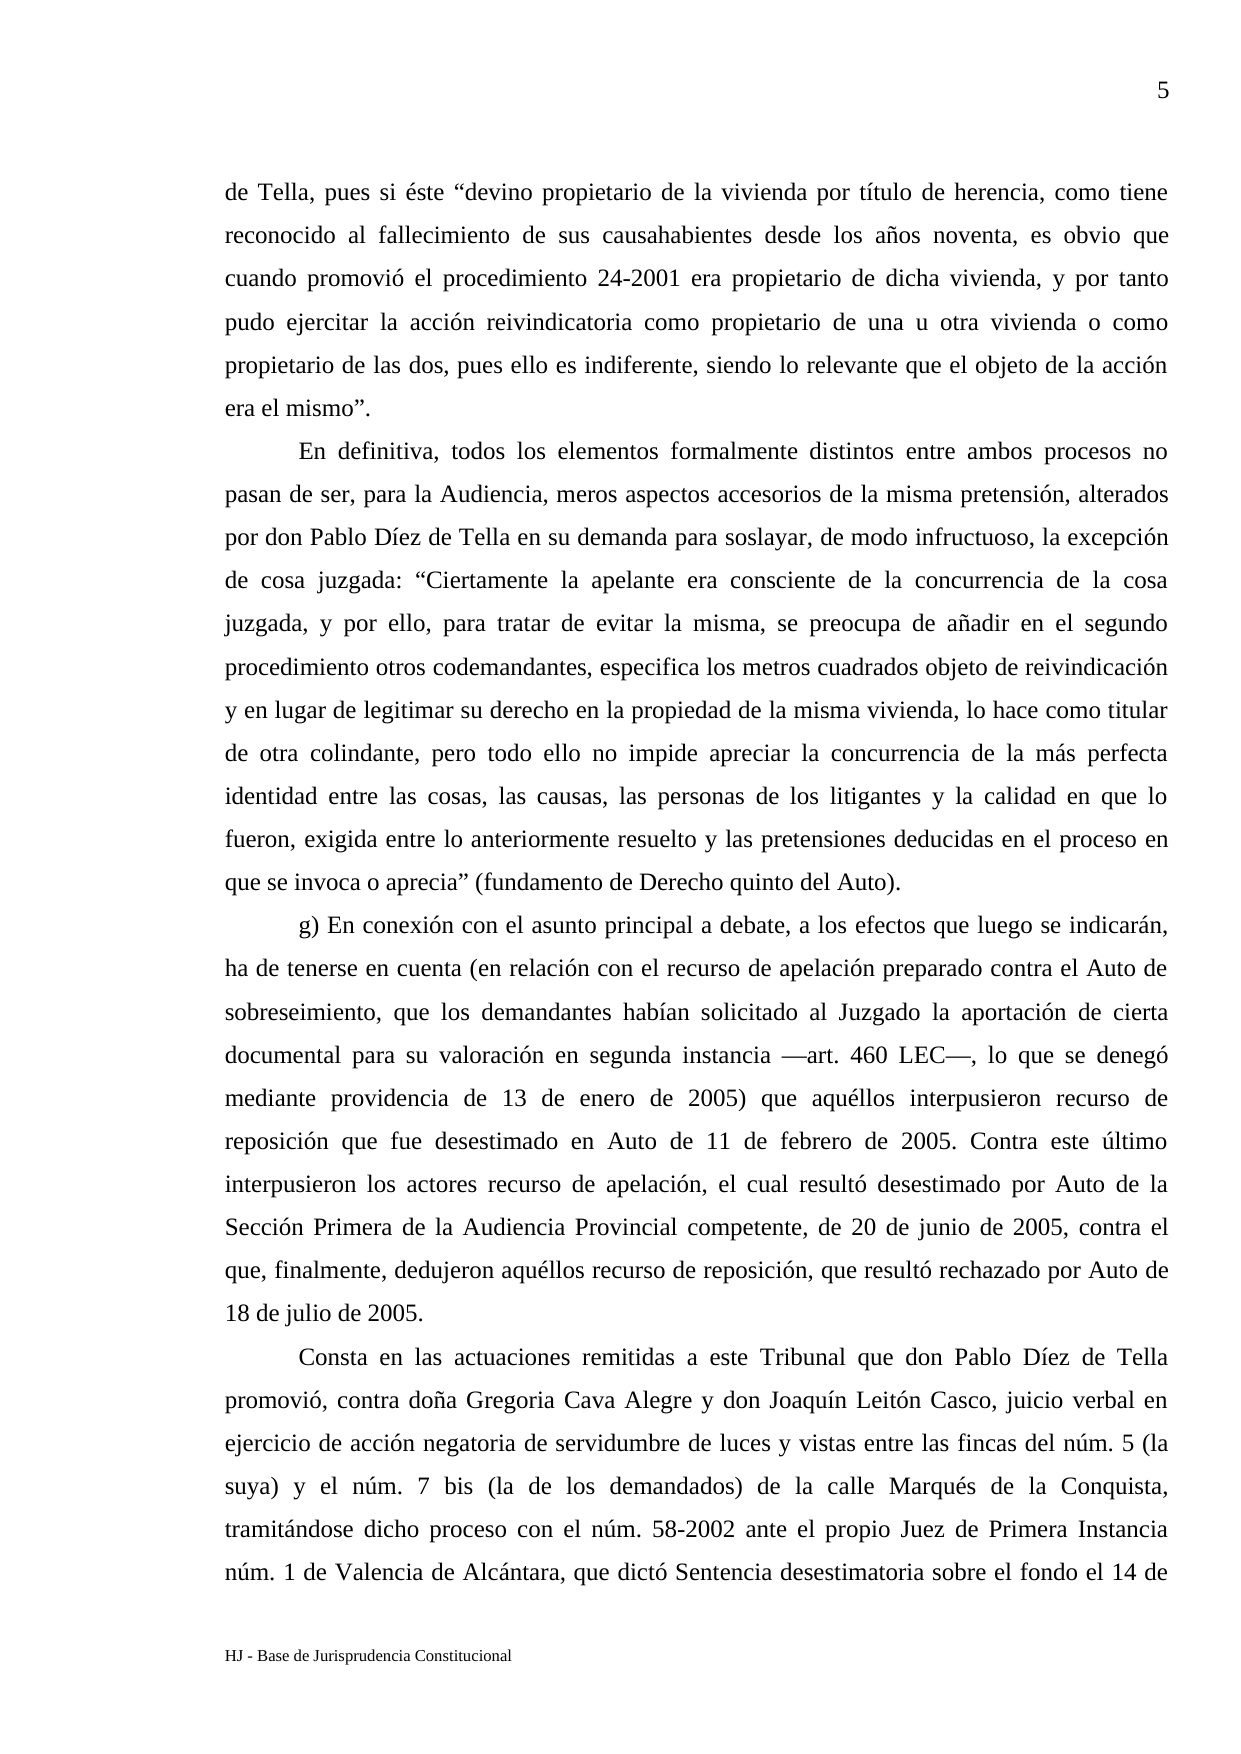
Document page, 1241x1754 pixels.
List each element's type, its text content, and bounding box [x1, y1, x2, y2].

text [224, 1342, 1169, 1586]
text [224, 177, 1169, 422]
text En definitiva, todos los elementos formalmente distintos entre ambos procesos no pasan de ser, para la Audiencia, meros aspectos accesorios de la misma pretensión, alterados por don Pablo Díez de Tella en su demanda para soslayar, de modo infructuoso, la excepción de cosa juzgada: “Ciertamente la apelante era consciente de la concurrencia de la cosa juzgada, y por ello, para tratar de evitar la misma, se preocupa de añadir en el segundo procedimiento otros codemandantes, especifica los metros cuadrados objeto de reivindicación y en lugar de legitimar su derecho en la propiedad de la misma vivienda, lo hace como titular de otra colindante, pero todo ello no impide apreciar la concurrencia de la más perfecta identidad entre las cosas, las causas, las personas de los litigantes y la calidad en que lo fueron, exigida entre lo anteriormente resuelto y las pretensiones deducidas en el proceso en que se invoca o aprecia” (fundamento de Derecho quinto del Auto). [224, 436, 1169, 896]
text g) En conexión con el asunto principal a debate, a los efectos que luego se indicarán, ha de tenerse en cuenta (en relación con el recurso de apelación preparado contra el Auto de sobreseimiento, que los demandantes habían solicitado al Juzgado la aportación de cierta documental para su valoración en segunda instancia —art. 460 LEC—, lo que se denegó mediante providencia de 13 de enero de 2005) que aquéllos interpusieron recurso de reposición que fue desestimado en Auto de 11 de febrero de 2005. Contra este último interpusieron los actores recurso de apelación, el cual resultó desestimado por Auto de la Sección Primera de la Audiencia Provincial competente, de 20 de junio de 2005, contra el que, finalmente, dedujeron aquéllos recurso de reposición, que resultó rechazado por Auto de 18 de julio de 2005. [224, 910, 1169, 1327]
